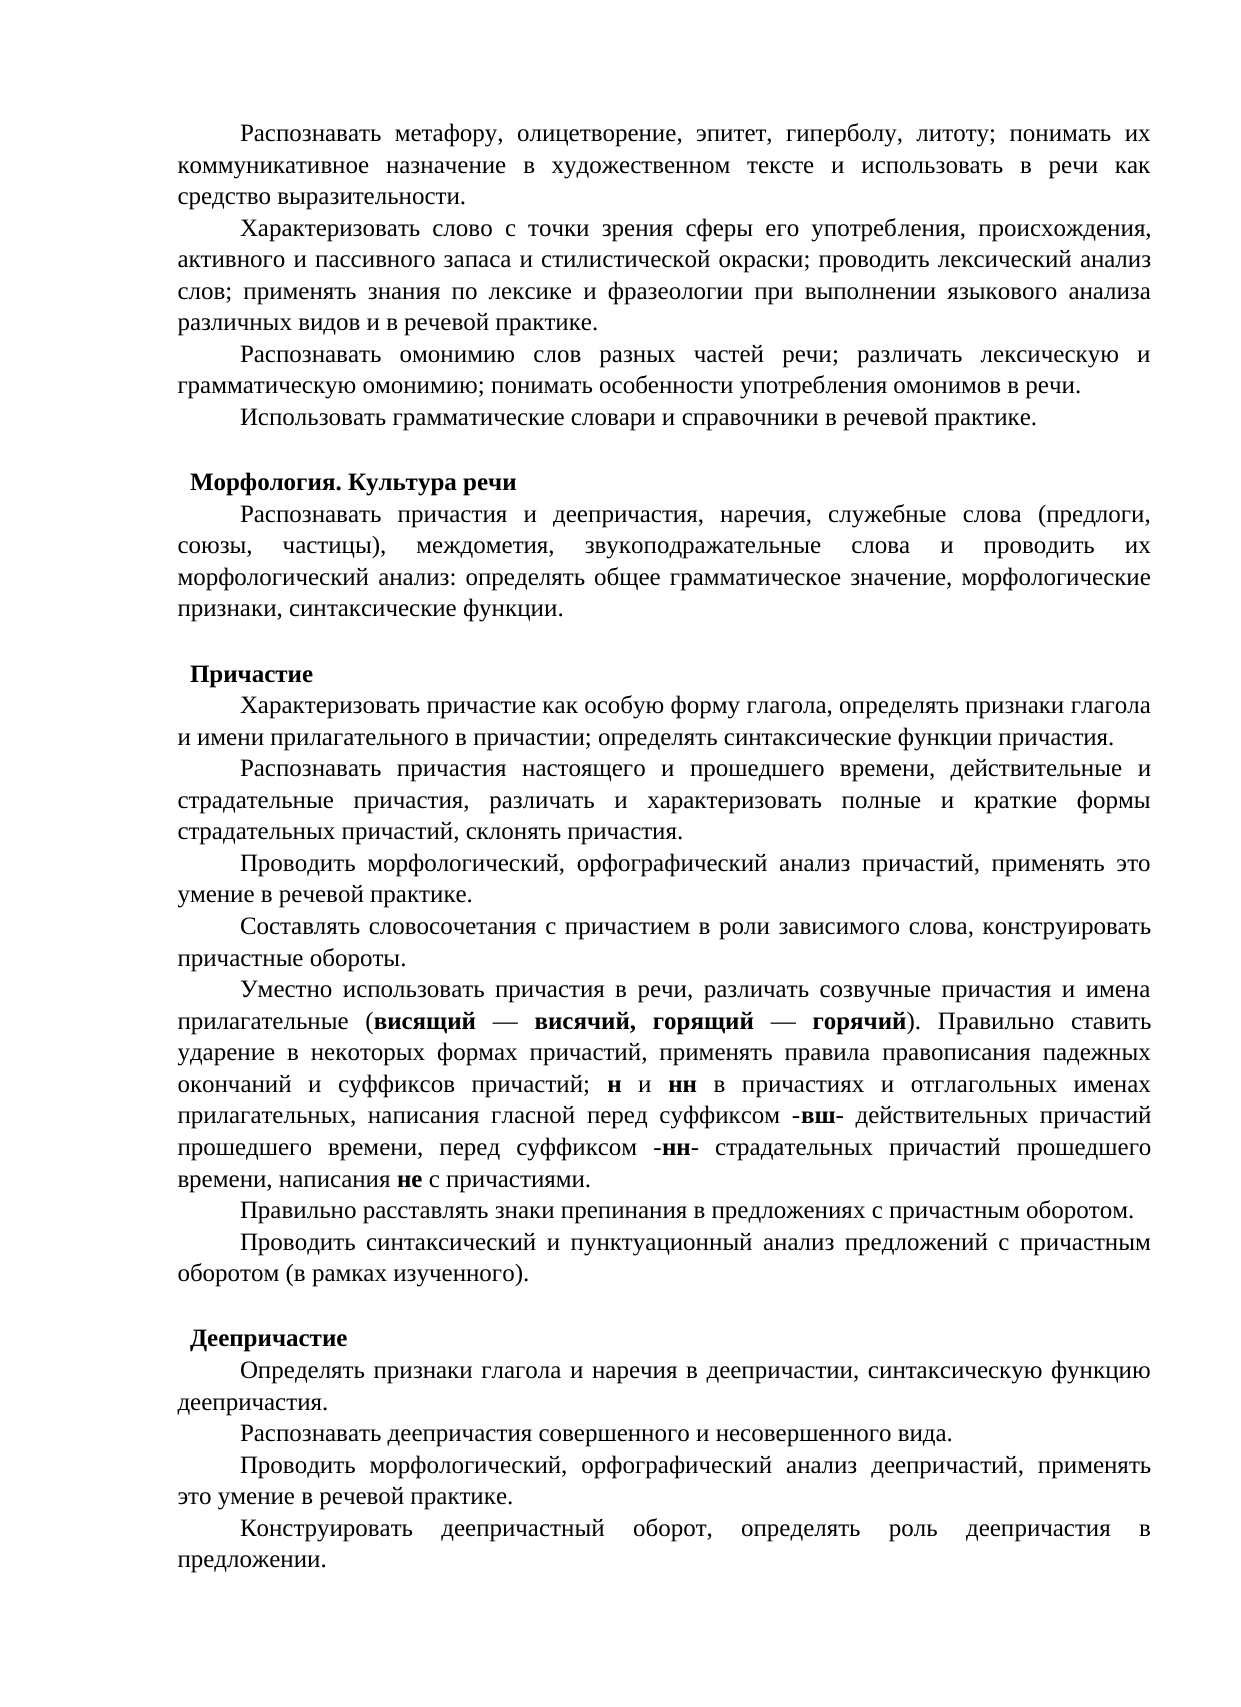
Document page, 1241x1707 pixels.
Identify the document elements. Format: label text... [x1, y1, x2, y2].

text Распознавать метафору, олицетворение, эпитет, гиперболу, литоту; понимать их коммуникативное назначение в художественном тексте и использовать в речи как средство выразительности. [177, 118, 1152, 210]
text Уместно использовать причастия в речи, различать созвучные причастия и имена прилагательные (висящий — висячий, горящий — горячий). Правильно ставить ударение в некоторых формах причастий, применять правила правописания падежных окончаний и суффиксов причастий; н и нн в причастиях и отглагольных именах прилагательных, написания гласной перед суффиксом -вш- действительных причастий прошедшего времени, перед суффиксом -нн- страдательных причастий прошедшего времени, написания не с причастиями. [177, 974, 1152, 1192]
text Распознавать причастия настоящего и прошедшего времени, действительные и страдательные причастия, различать и характеризовать полные и краткие формы страдательных причастий, склонять причастия. [177, 753, 1152, 845]
text Деепричастие [190, 1323, 1152, 1352]
text Использовать грамматические словари и справочники в речевой практике. [177, 402, 1152, 431]
text Распознавать деепричастия совершенного и несовершенного вида. [177, 1418, 1152, 1447]
text Причастие [190, 659, 1152, 687]
text Составлять словосочетания с причастием в роли зависимого слова, конструировать причастные обороты. [177, 911, 1152, 971]
text Распознавать причастия и деепричастия, наречия, служебные слова (предлоги, союзы, частицы), междометия, звукоподражательные слова и проводить их морфологический анализ: определять общее грамматическое значение, морфологические признаки, синтаксические функции. [177, 499, 1152, 622]
text Определять признаки глагола и наречия в деепричастии, синтаксическую функцию деепричастия. [177, 1355, 1152, 1415]
text Проводить морфологический, орфографический анализ деепричастий, применять это умение в речевой практике. [177, 1450, 1152, 1510]
text Морфология. Культура речи [190, 467, 1152, 496]
text Характеризовать слово с точки зрения сферы его употреб­ления, происхождения, активного и пассивного запаса и стилистической окраски; проводить лексический анализ слов; применять знания по лексике и фразеологии при выполнении языкового анализа различных видов и в речевой практике. [177, 213, 1152, 336]
text Правильно расставлять знаки препинания в предложениях с причастным оборотом. [177, 1195, 1152, 1224]
text Характеризовать причастие как особую форму глагола, определять признаки глагола и имени прилагательного в причастии; определять синтаксические функции причастия. [177, 690, 1152, 751]
text Проводить синтаксический и пунктуационный анализ предложений с причастным оборотом (в рамках изученного). [177, 1227, 1152, 1287]
text Конструировать деепричастный оборот, определять роль деепричастия в предложении. [177, 1513, 1152, 1573]
text Проводить морфологический, орфографический анализ причастий, применять это умение в речевой практике. [177, 848, 1152, 908]
text Распознавать омонимию слов разных частей речи; различать лексическую и грамматическую омонимию; понимать особенности употребления омонимов в речи. [177, 339, 1152, 399]
